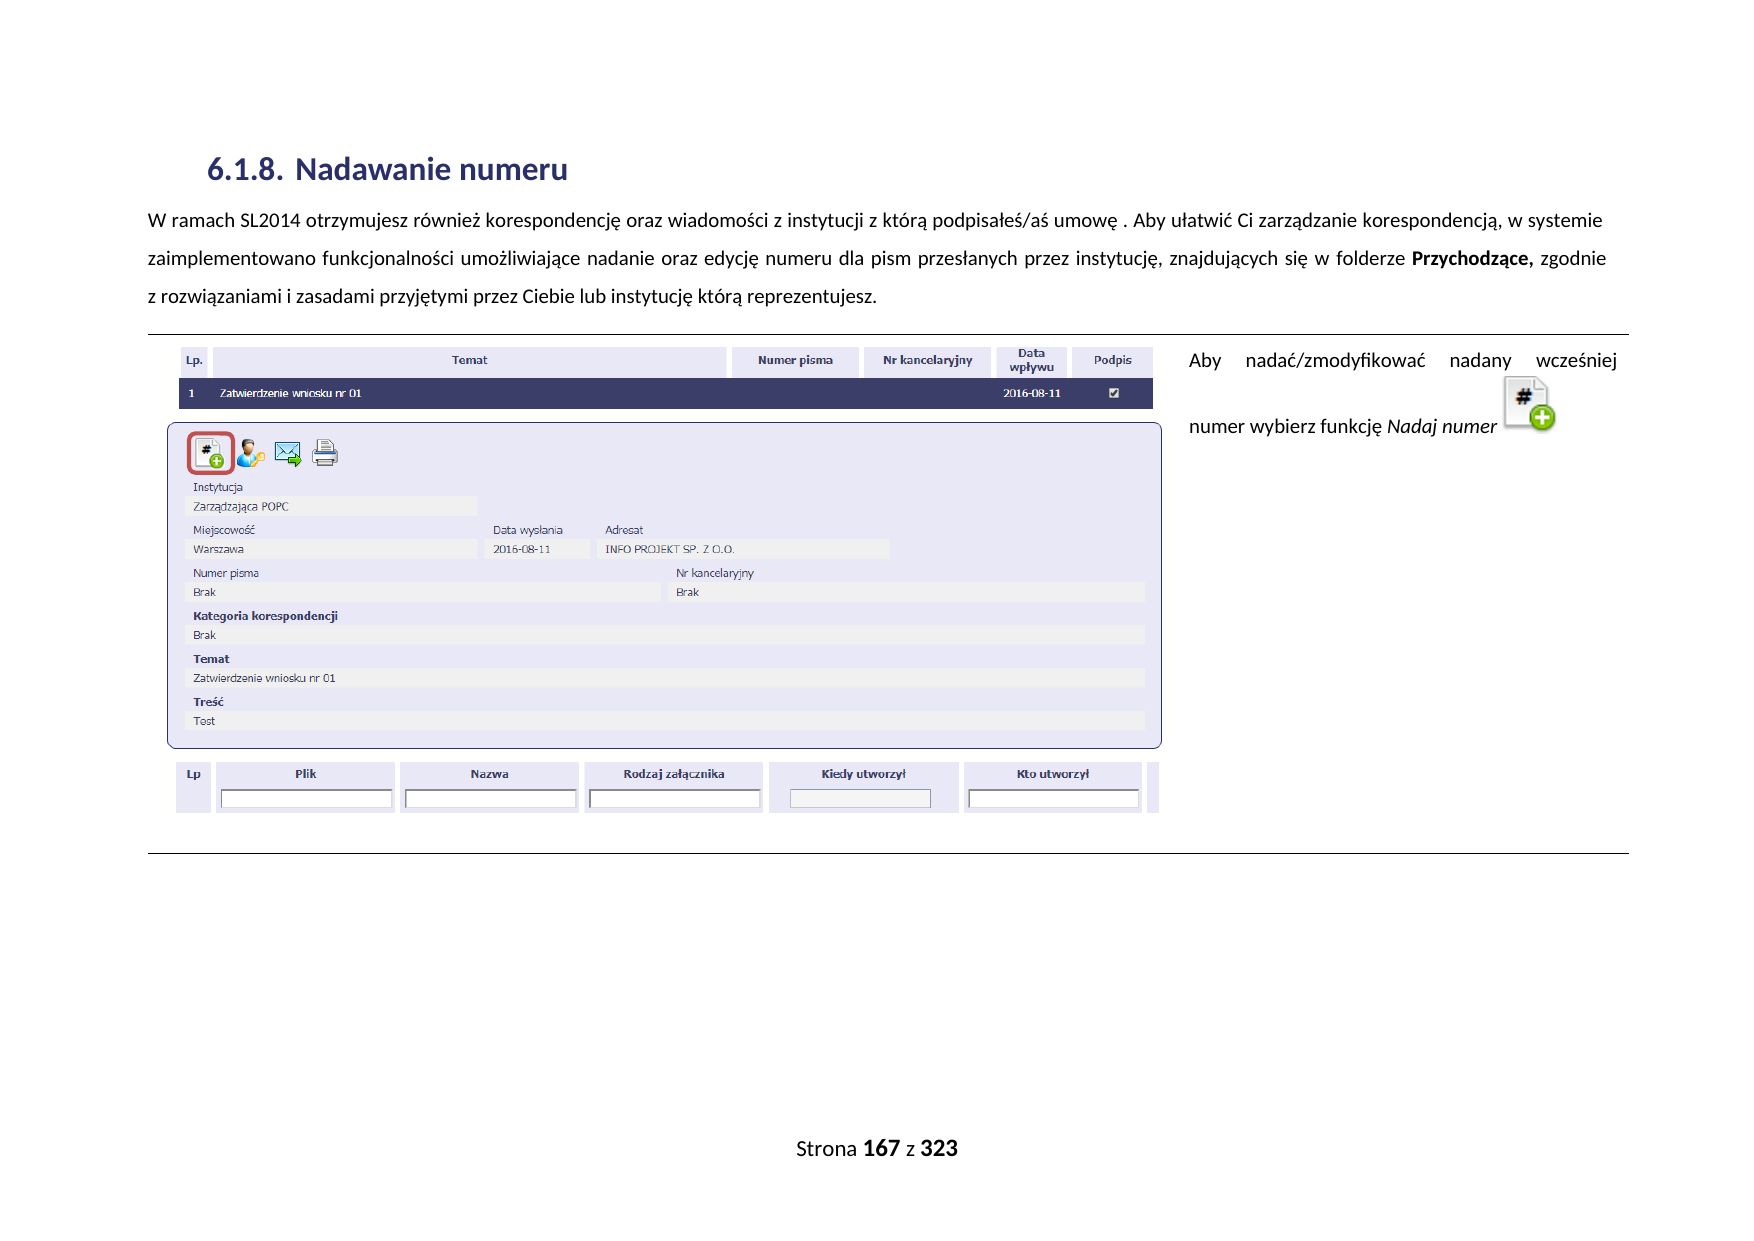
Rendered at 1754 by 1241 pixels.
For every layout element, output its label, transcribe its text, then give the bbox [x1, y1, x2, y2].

picture [1501, 376, 1559, 434]
picture [158, 347, 1166, 815]
text W ramach SL2014 otrzymujesz również korespondencję oraz wiadomości z instytucji z którą podpisałeś/aś umowę . Aby ułatwić Ci zarządzanie korespondencją, w systemie zaimplementowano funkcjonalności umożliwiające nadanie oraz edycję numeru dla pism przesłanych przez instytucję, znajdujących się w folderze Przychodzące, zgodnie z rozwiązaniami i zasadami przyjętymi przez Ciebie lub instytucję którą reprezentujesz. [148, 207, 1606, 308]
table_header [148, 335, 1178, 853]
subtitle Nadawanie numeru [207, 148, 1606, 188]
table_header Aby nadać/zmodyfikować nadany wcześniej numer wybierz funkcję Nadaj numer [1178, 335, 1629, 853]
